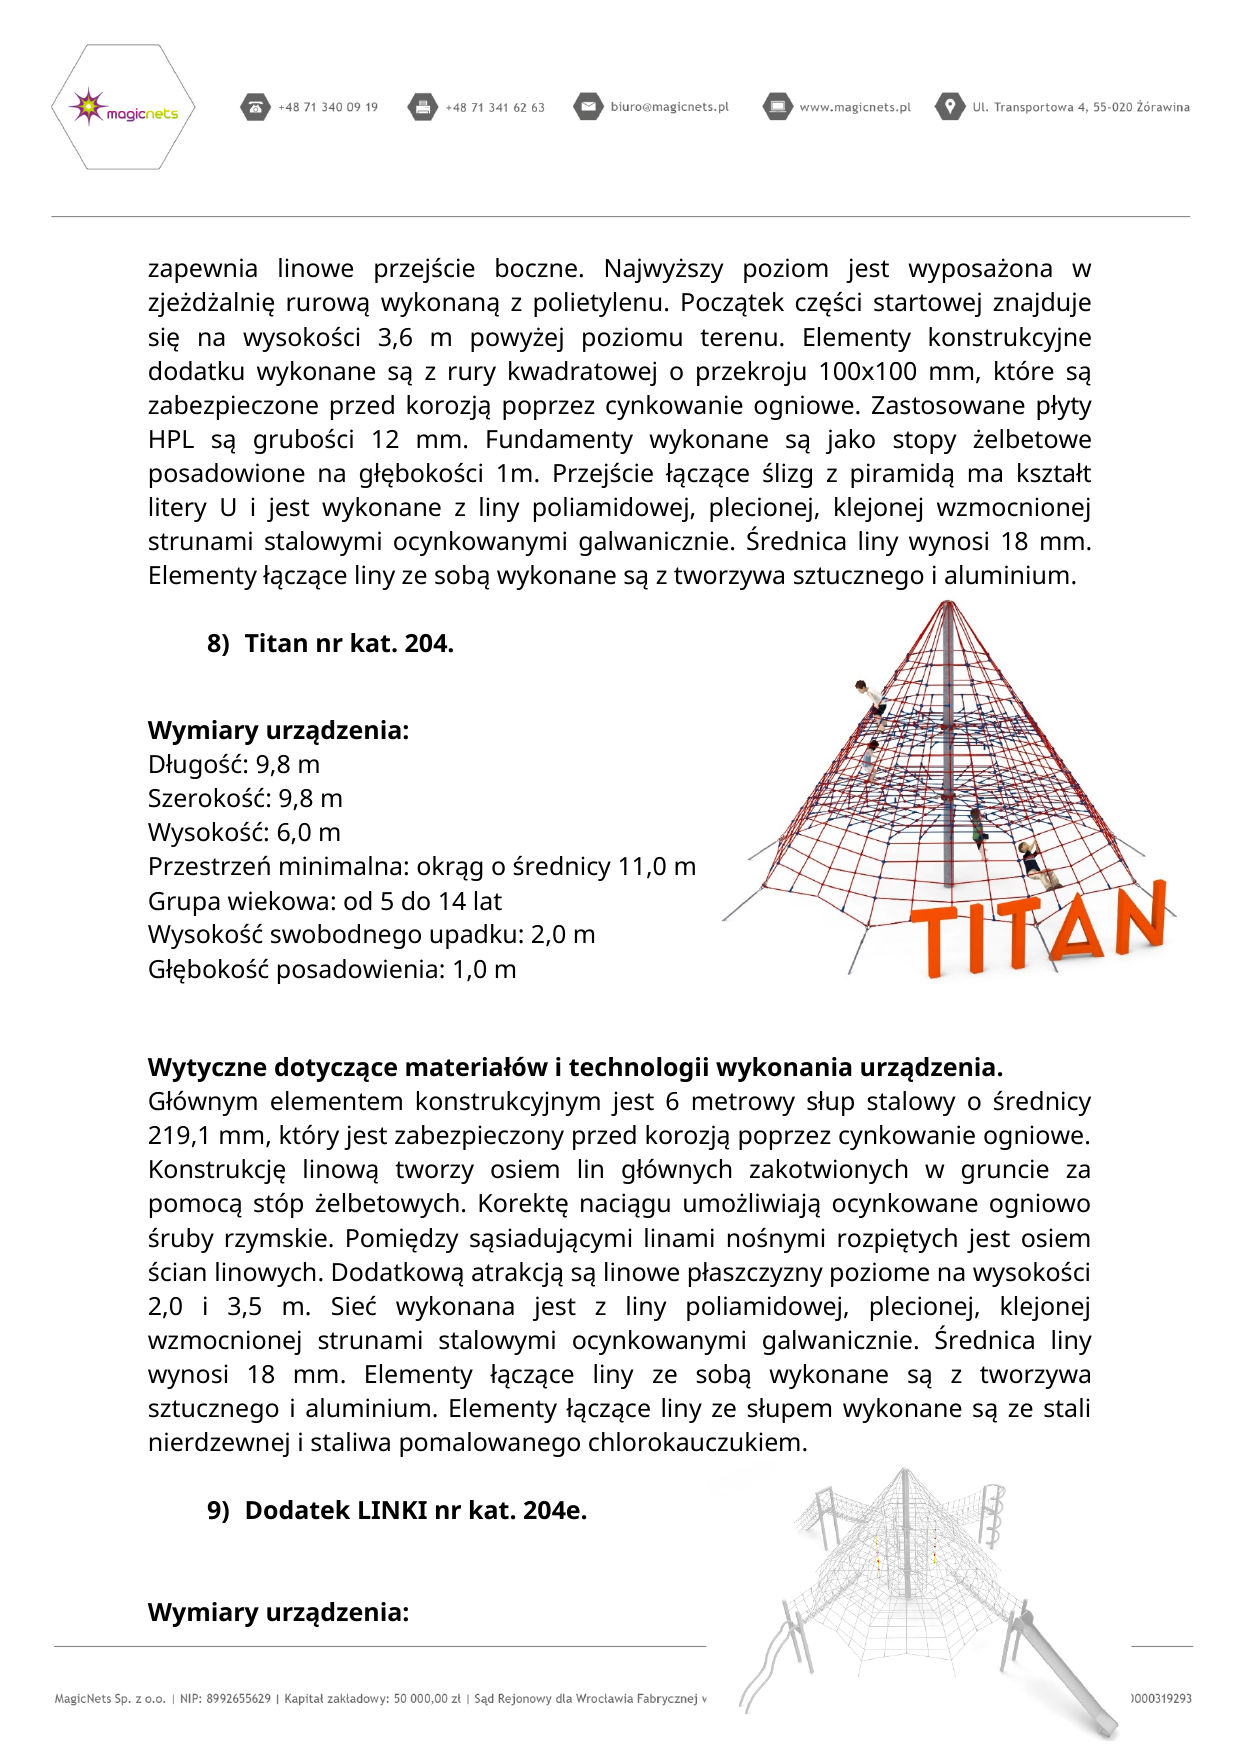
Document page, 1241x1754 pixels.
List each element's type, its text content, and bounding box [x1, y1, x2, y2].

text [148, 251, 1093, 592]
text Szerokość: 9,8 m [148, 781, 1092, 815]
text Wymiary urządzenia: [148, 713, 1092, 747]
text Wymiary urządzenia: [148, 1595, 1093, 1629]
text Głównym elementem konstrukcyjnym jest 6 metrowy słup stalowy o średnicy 219,1 mm, który jest zabezpieczony przed korozją poprzez cynkowanie ogniowe. Konstrukcję linową tworzy osiem lin głównych zakotwionych w gruncie za pomocą stóp żelbetowych. Korektę naciągu umożliwiają ocynkowane ogniowo śruby rzymskie. Pomiędzy sąsiadującymi linami nośnymi rozpiętych jest osiem ścian linowych. Dodatkową atrakcją są linowe płaszczyzny poziome na wysokości 2,0 i 3,5 m. Sieć wykonana jest z liny poliamidowej, plecionej, klejonej wzmocnionej strunami stalowymi ocynkowanymi galwanicznie. Średnica liny wynosi 18 mm. Elementy łączące liny ze sobą wykonane są z tworzywa sztucznego i aluminium. Elementy łączące liny ze słupem wykonane są ze stali nierdzewnej i staliwa pomalowanego chlorokauczukiem. [148, 1288, 1092, 1459]
text Wytyczne dotyczące materiałów i technologii wykonania urządzenia. [148, 1050, 1092, 1084]
list Dodatek LINKI nr kat. 204e. [207, 1493, 1093, 1527]
text Wysokość: [148, 815, 1092, 849]
text Długość: 9,8 m [148, 747, 1092, 781]
text Głównym elementem konstrukcyjnym jest 6 metrowy słup stalowy o średnicy 219,1 mm, który jest zabezpieczony przed korozją poprzez cynkowanie ogniowe. Konstrukcję linową tworzy osiem lin głównych zakotwionych w gruncie za pomocą stóp żelbetowych. Korektę naciągu umożliwiają ocynkowane ogniowo śruby rzymskie. Pomiędzy sąsiadującymi linami nośnymi rozpiętych jest osiem ścian linowych. Dodatkową atrakcją są linowe płaszczyzny poziome na wysokości 2,0 i 3,5 m. Sieć wykonana jest z liny poliamidowej, plecionej, klejonej wzmocnionej strunami stalowymi ocynkowanymi galwanicznie. Średnica liny wynosi 18 mm. Elementy łączące liny ze sobą wykonane są z tworzywa sztucznego i aluminium. Elementy łączące liny ze słupem wykonane są ze stali nierdzewnej i staliwa pomalowanego chlorokauczukiem. [148, 1084, 1092, 1152]
picture [0, 0, 1241, 1753]
list Titan nr kat. 204. [207, 626, 1093, 660]
text Wysokość swobodnego upadku: 2,0 m [148, 917, 1092, 951]
text Głębokość posadowienia: 1,0 m [148, 951, 1092, 985]
text Grupa wiekowa: od 5 do 14 lat [148, 883, 1092, 917]
text Przestrzeń minimalna: okrąg o średnicy 11,0 m [148, 849, 1092, 883]
